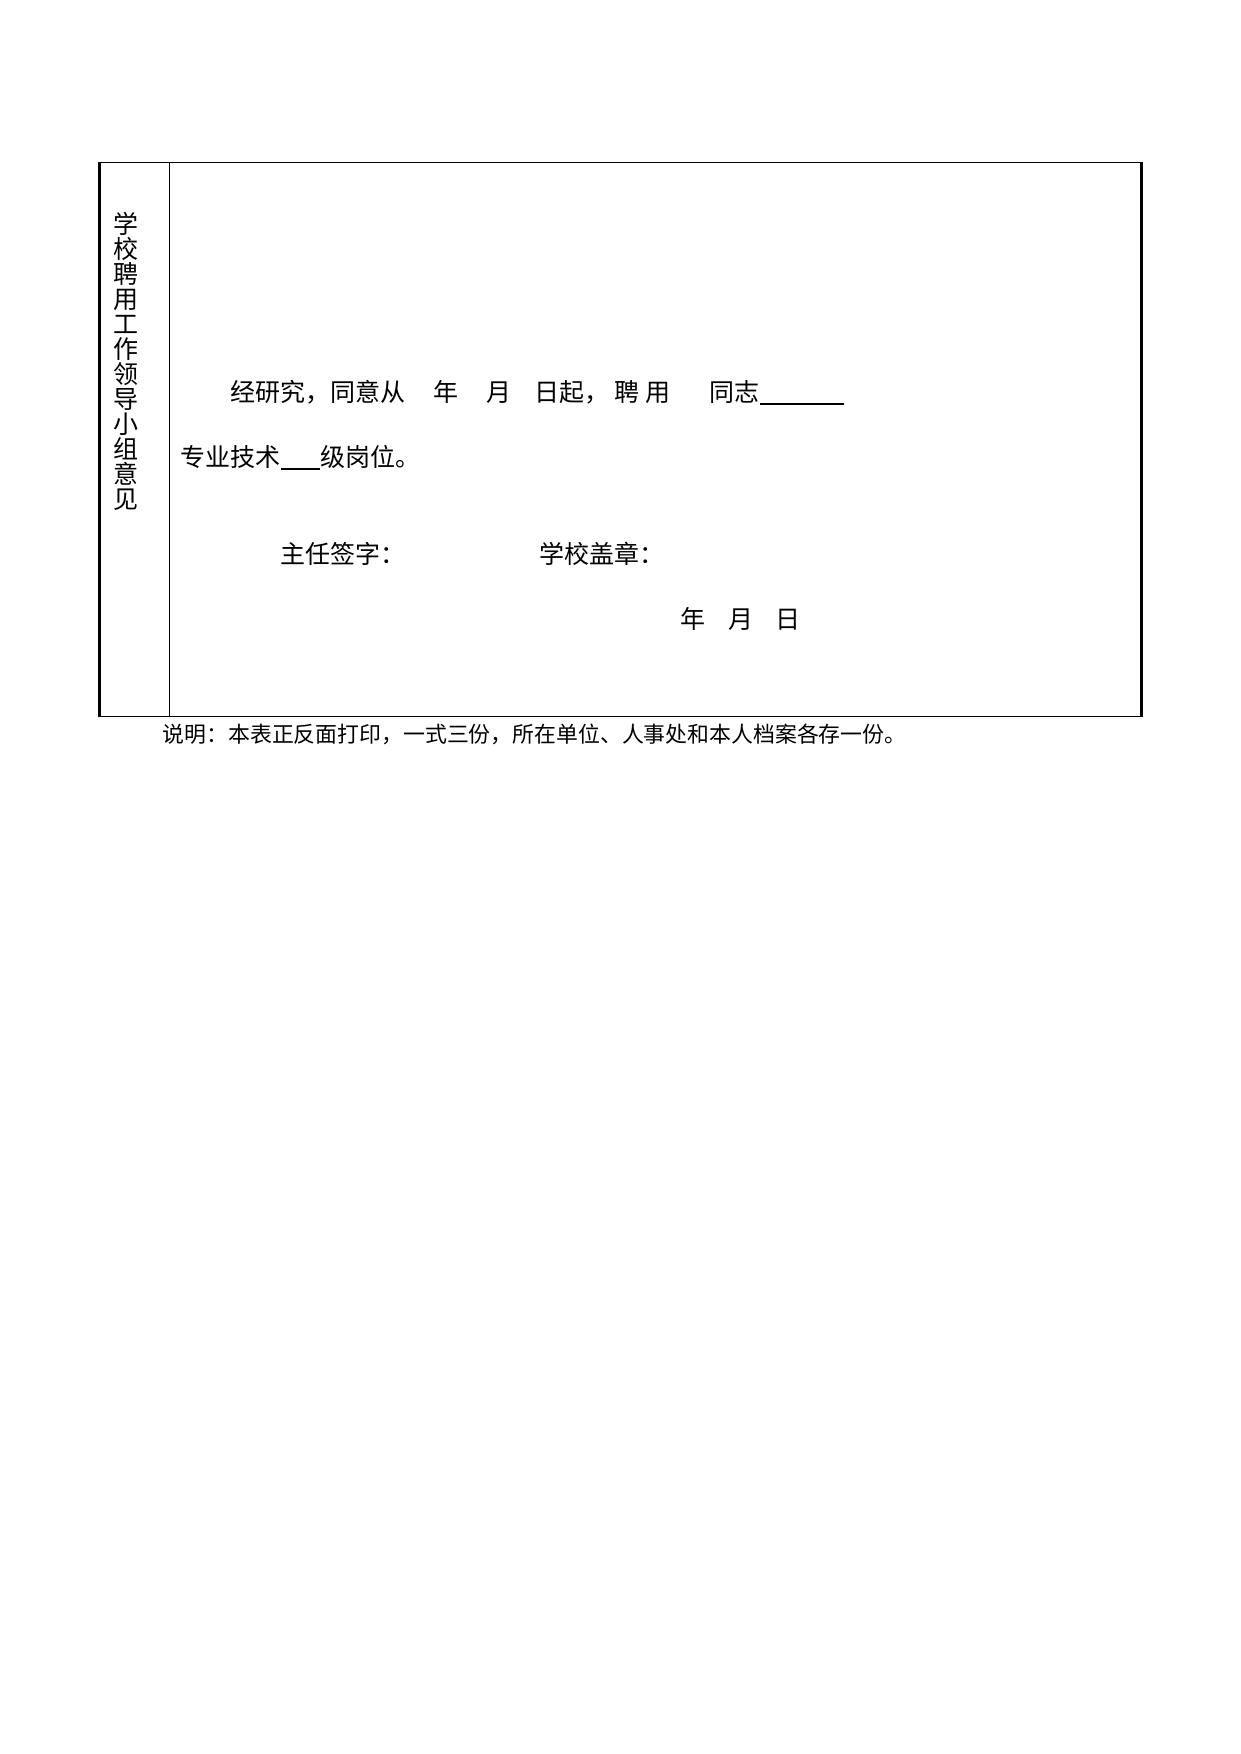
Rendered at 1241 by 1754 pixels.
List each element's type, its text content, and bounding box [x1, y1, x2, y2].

text 说明：本表正反面打印，一式三份，所在单位、人事处和本人档案各存一份。 [162, 717, 1113, 748]
table_cell 经研究，同意从 年 月 日起， 聘 用 同志 专业技术 级岗位。 主任签字： 学校盖章： 年 月 日 [170, 163, 1140, 716]
table_cell 学校聘用工作领导小组意见 [101, 163, 169, 716]
